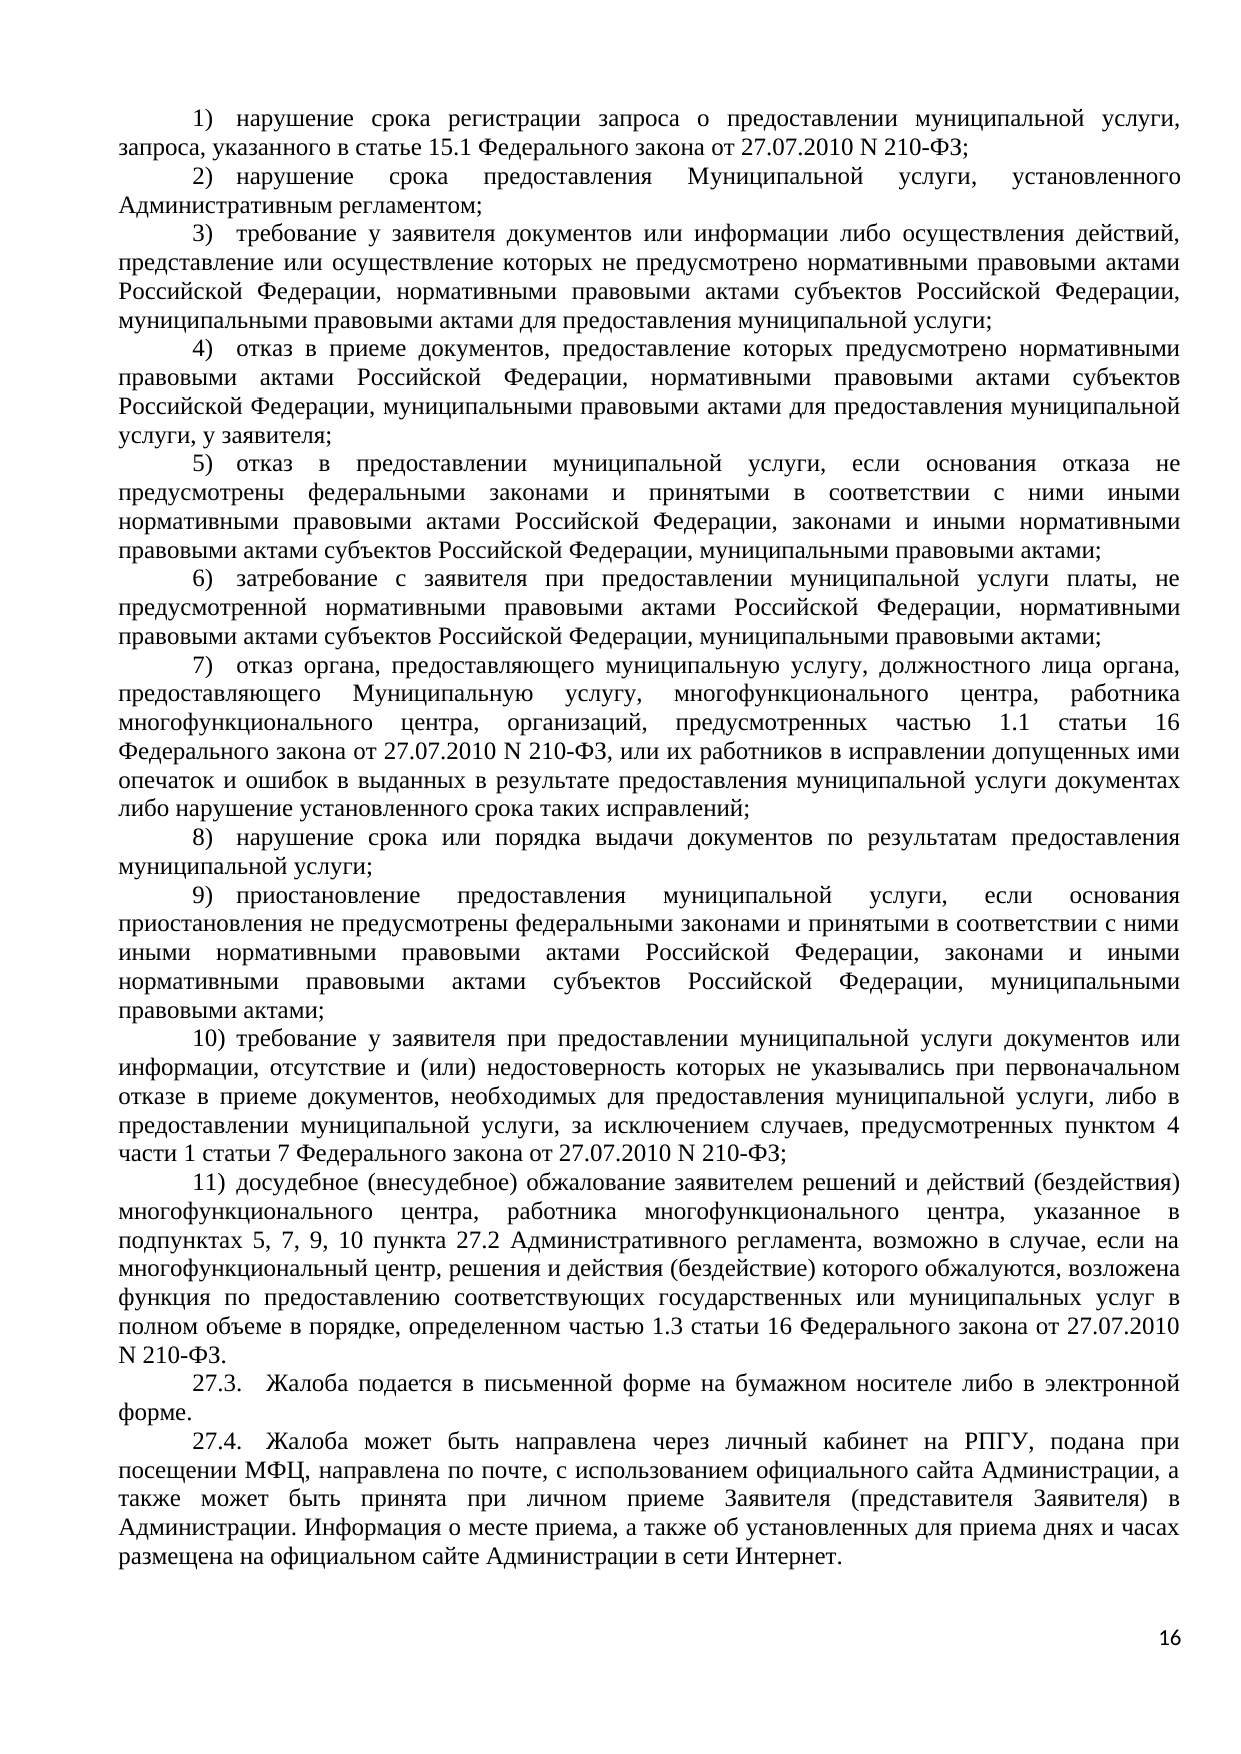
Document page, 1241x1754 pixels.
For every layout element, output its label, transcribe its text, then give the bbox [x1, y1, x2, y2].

list отказ органа, предоставляющего муниципальную услугу, должностного лица органа, предоставляющего Муниципальную услугу, многофункционального центра, работника многофункционального центра, организаций, предусмотренных частью 1.1 статьи 16 Федерального закона от 27.07.2010 N 210-ФЗ, или их работников в исправлении допущенных ими опечаток и ошибок в выданных в результате предоставления муниципальной услуги документах либо нарушение установленного срока таких исправлений; [118, 650, 1181, 822]
list нарушение срока или порядка выдачи документов по результатам предоставления муниципальной услуги; [118, 822, 1181, 880]
list нарушение срока регистрации запроса о предоставлении муниципальной услуги, запроса, указанного в статье 15.1 Федерального закона от 27.07.2010 N 210-ФЗ; [118, 103, 1181, 161]
list отказ в приеме документов, предоставление которых предусмотрено нормативными правовыми актами Российской Федерации, нормативными правовыми актами субъектов Российской Федерации, муниципальными правовыми актами для предоставления муниципальной услуги, у заявителя; [118, 333, 1181, 448]
list требование у заявителя документов или информации либо осуществления действий, представление или осуществление которых не предусмотрено нормативными правовыми актами Российской Федерации, нормативными правовыми актами субъектов Российской Федерации, муниципальными правовыми актами для предоставления муниципальной услуги; [118, 218, 1181, 333]
list требование у заявителя при предоставлении муниципальной услуги документов или информации, отсутствие и (или) недостоверность которых не указывались при первоначальном отказе в приеме документов, необходимых для предоставления муниципальной услуги, либо в предоставлении муниципальной услуги, за исключением случаев, предусмотренных пунктом 4 части 1 статьи 7 Федерального закона от 27.07.2010 N 210-ФЗ; [118, 1023, 1181, 1167]
list нарушение срока предоставления Муниципальной услуги, установленного Административным регламентом; [118, 161, 1181, 218]
text Жалоба подается в письменной форме на бумажном носителе либо в электронной форме. [118, 1368, 1181, 1426]
list досудебное (внесудебное) обжалование заявителем решений и действий (бездействия) многофункционального центра, работника многофункционального центра, указанное в подпунктах 5, 7, 9, 10 пункта 27.2 Административного регламента, возможно в случае, если на многофункциональный центр, решения и действия (бездействие) которого обжалуются, возложена функция по предоставлению соответствующих государственных или муниципальных услуг в полном объеме в порядке, определенном частью 1.3 статьи 16 Федерального закона от 27.07.2010 N 210-ФЗ. [118, 1167, 1181, 1368]
list затребование с заявителя при предоставлении муниципальной услуги платы, не предусмотренной нормативными правовыми актами Российской Федерации, нормативными правовыми актами субъектов Российской Федерации, муниципальными правовыми актами; [118, 563, 1181, 650]
list приостановление предоставления муниципальной услуги, если основания приостановления не предусмотрены федеральными законами и принятыми в соответствии с ними иными нормативными правовыми актами Российской Федерации, законами и иными нормативными правовыми актами субъектов Российской Федерации, муниципальными правовыми актами; [118, 880, 1181, 1023]
list отказ в предоставлении муниципальной услуги, если основания отказа не предусмотрены федеральными законами и принятыми в соответствии с ними иными нормативными правовыми актами Российской Федерации, законами и иными нормативными правовыми актами субъектов Российской Федерации, муниципальными правовыми актами; [118, 448, 1181, 563]
text Жалоба может быть направлена через личный кабинет на РПГУ, подана при посещении МФЦ, направлена по почте, с использованием официального сайта Администрации, а также может быть принята при личном приеме Заявителя (представителя Заявителя) в Администрации. Информация о месте приема, а также об установленных для приема днях и часах размещена на официальном сайте Администрации в сети Интернет. [118, 1426, 1181, 1570]
